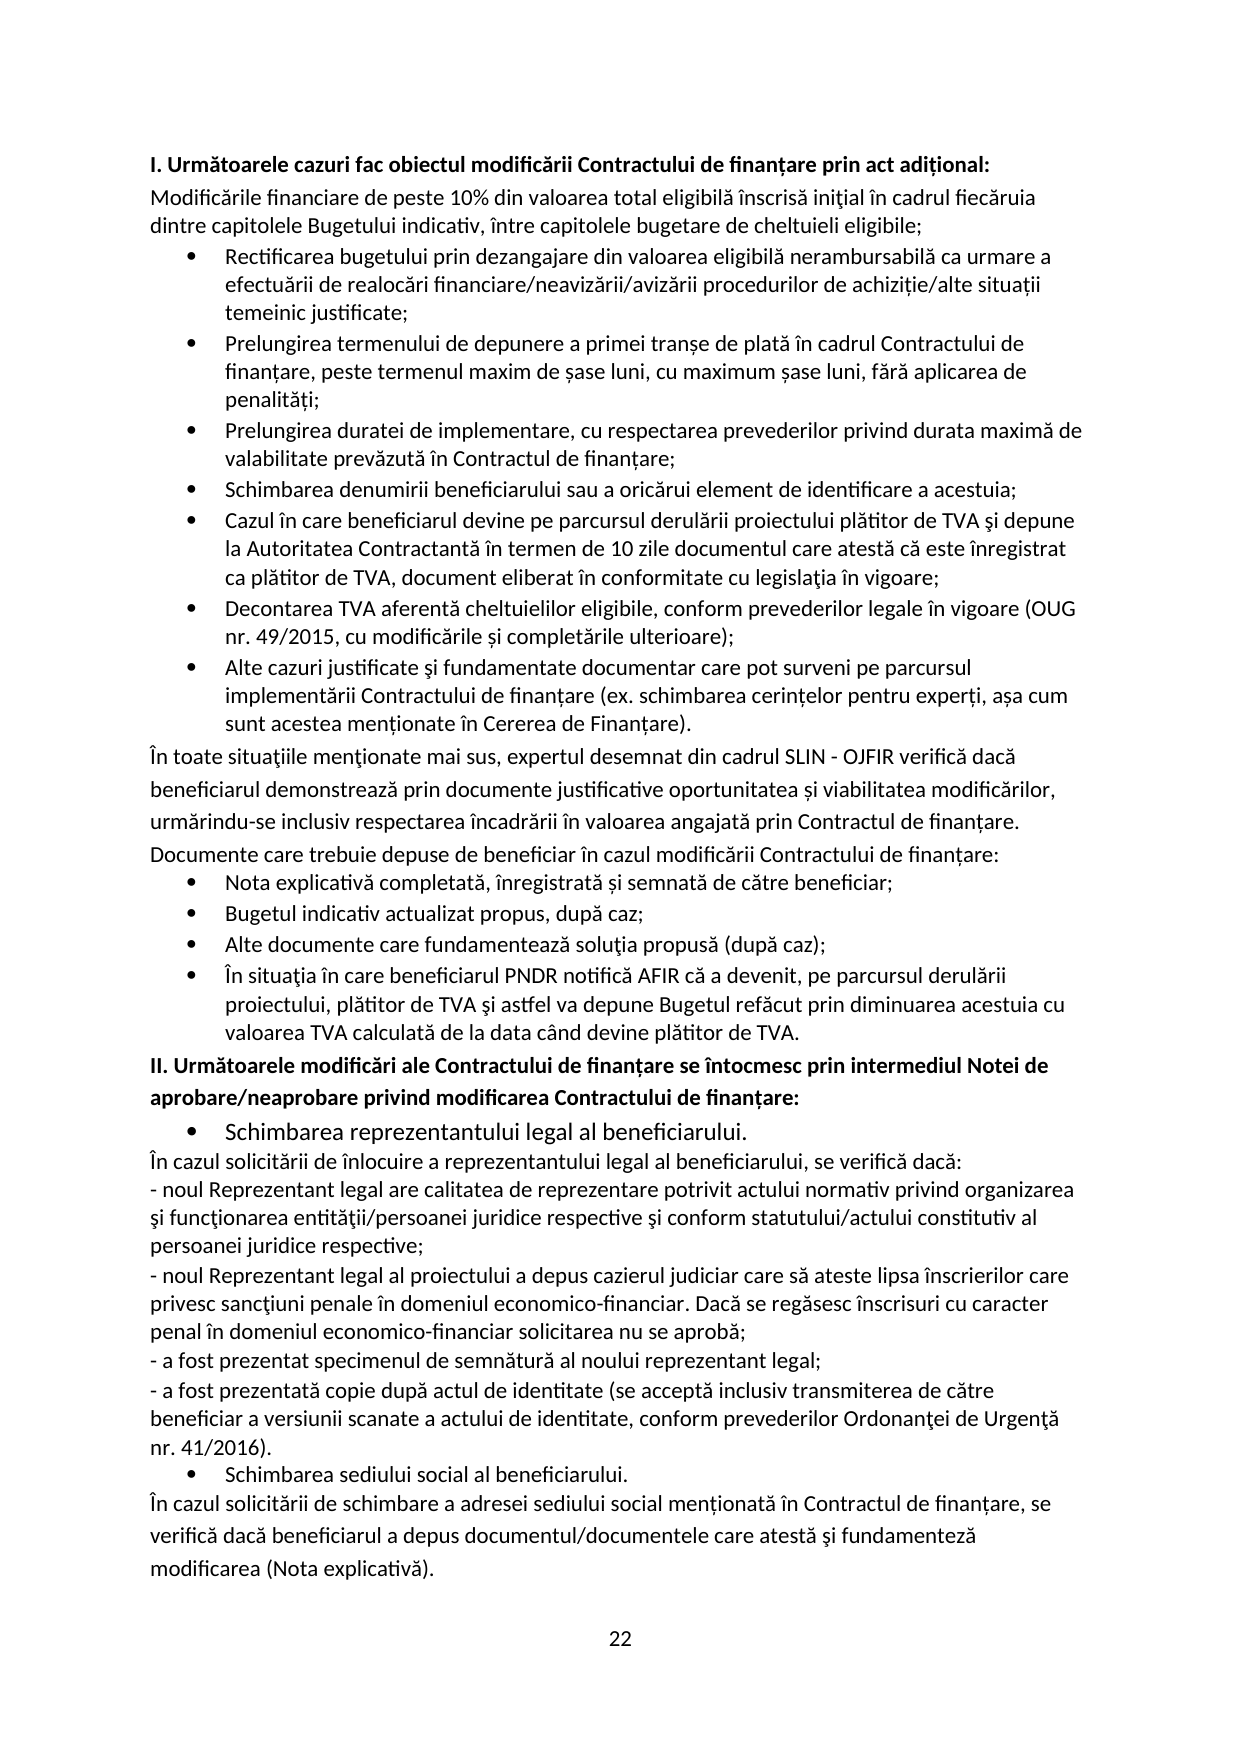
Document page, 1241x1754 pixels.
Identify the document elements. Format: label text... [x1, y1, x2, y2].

list Schimbarea sediului social al beneficiarului. [187, 1461, 1090, 1489]
list Bugetul indicativ actualizat propus, după caz; [187, 899, 1090, 927]
list Prelungirea termenului de depunere a primei tranșe de plată în cadrul Contractului de finanțare, peste termenul maxim de șase luni, cu maximum șase luni, fără aplicarea de penalități; [187, 329, 1090, 413]
list Schimbarea denumirii beneficiarului sau a oricărui element de identificare a acestuia; [187, 475, 1090, 503]
text - noul Reprezentant legal are calitatea de reprezentare potrivit actului normativ privind organizarea şi funcţionarea entităţii/persoanei juridice respective şi conform statutului/actului constitutiv al persoanei juridice respective; [150, 1175, 1090, 1259]
list Cazul în care beneficiarul devine pe parcursul derulării proiectului plătitor de TVA şi depune la Autoritatea Contractantă în termen de 10 zile documentul care atestă că este înregistrat ca plătitor de TVA, document eliberat în conformitate cu legislaţia în vigoare; [187, 507, 1090, 591]
list Schimbarea reprezentantului legal al beneficiarului. [187, 1116, 1090, 1147]
text - a fost prezentată copie după actul de identitate (se acceptă inclusiv transmiterea de către beneficiar a versiunii scanate a actului de identitate, conform prevederilor Ordonanţei de Urgenţă nr. 41/2016). [150, 1377, 1090, 1461]
text I. Următoarele cazuri fac obiectul modificării Contractului de finanțare prin act adițional: [150, 150, 1076, 178]
text - a fost prezentat specimenul de semnătură al noului reprezentant legal; [150, 1347, 1090, 1375]
text - noul Reprezentant legal al proiectului a depus cazierul judiciar care să ateste lipsa înscrierilor care privesc sancţiuni penale în domeniul economico-financiar. Dacă se regăsesc înscrisuri cu caracter penal în domeniul economico-financiar solicitarea nu se aprobă; [150, 1261, 1090, 1345]
text Documente care trebuie depuse de beneficiar în cazul modificării Contractului de finanțare: [150, 840, 1090, 868]
list Prelungirea duratei de implementare, cu respectarea prevederilor privind durata maximă de valabilitate prevăzută în Contractul de finanțare; [187, 416, 1090, 472]
list Alte documente care fundamentează soluţia propusă (după caz); [187, 931, 1090, 958]
text În cazul solicitării de înlocuire a reprezentantului legal al beneficiarului, se verifică dacă: [150, 1147, 1090, 1175]
text În toate situaţiile menţionate mai sus, expertul desemnat din cadrul SLIN - OJFIR verifică dacă beneficiarul demonstrează prin documente justificative oportunitatea și viabilitatea modificărilor, urmărindu-se inclusiv respectarea încadrării în valoarea angajată prin Contractul de finanțare. [150, 742, 1076, 836]
list Alte cazuri justificate şi fundamentate documentar care pot surveni pe parcursul implementării Contractului de finanțare (ex. schimbarea cerințelor pentru experți, așa cum sunt acestea menționate în Cererea de Finanțare). [187, 653, 1090, 737]
list Decontarea TVA aferentă cheltuielilor eligibile, conform prevederilor legale în vigoare (OUG nr. 49/2015, cu modificările și completările ulterioare); [187, 594, 1090, 650]
text II. Următoarele modificări ale Contractului de finanțare se întocmesc prin intermediul Notei de aprobare/neaprobare privind modificarea Contractului de finanțare: [150, 1051, 1076, 1112]
text Modificările financiare de peste 10% din valoarea total eligibilă înscrisă iniţial în cadrul fiecăruia dintre capitolele Bugetului indicativ, între capitolele bugetare de cheltuieli eligibile; [150, 183, 1090, 239]
list Rectificarea bugetului prin dezangajare din valoarea eligibilă nerambursabilă ca urmare a efectuării de realocări financiare/neavizării/avizării procedurilor de achiziție/alte situații temeinic justificate; [187, 242, 1090, 326]
list Nota explicativă completată, înregistrată și semnată de către beneficiar; [187, 868, 1090, 896]
text În cazul solicitării de schimbare a adresei sediului social menționată în Contractul de finanțare, se verifică dacă beneficiarul a depus documentul/documentele care atestă şi fundamenteză modificarea (Nota explicativă). [150, 1489, 1090, 1582]
list În situaţia în care beneficiarul PNDR notifică AFIR că a devenit, pe parcursul derulării proiectului, plătitor de TVA şi astfel va depune Bugetul refăcut prin diminuarea acestuia cu valoarea TVA calculată de la data când devine plătitor de TVA. [187, 962, 1090, 1046]
